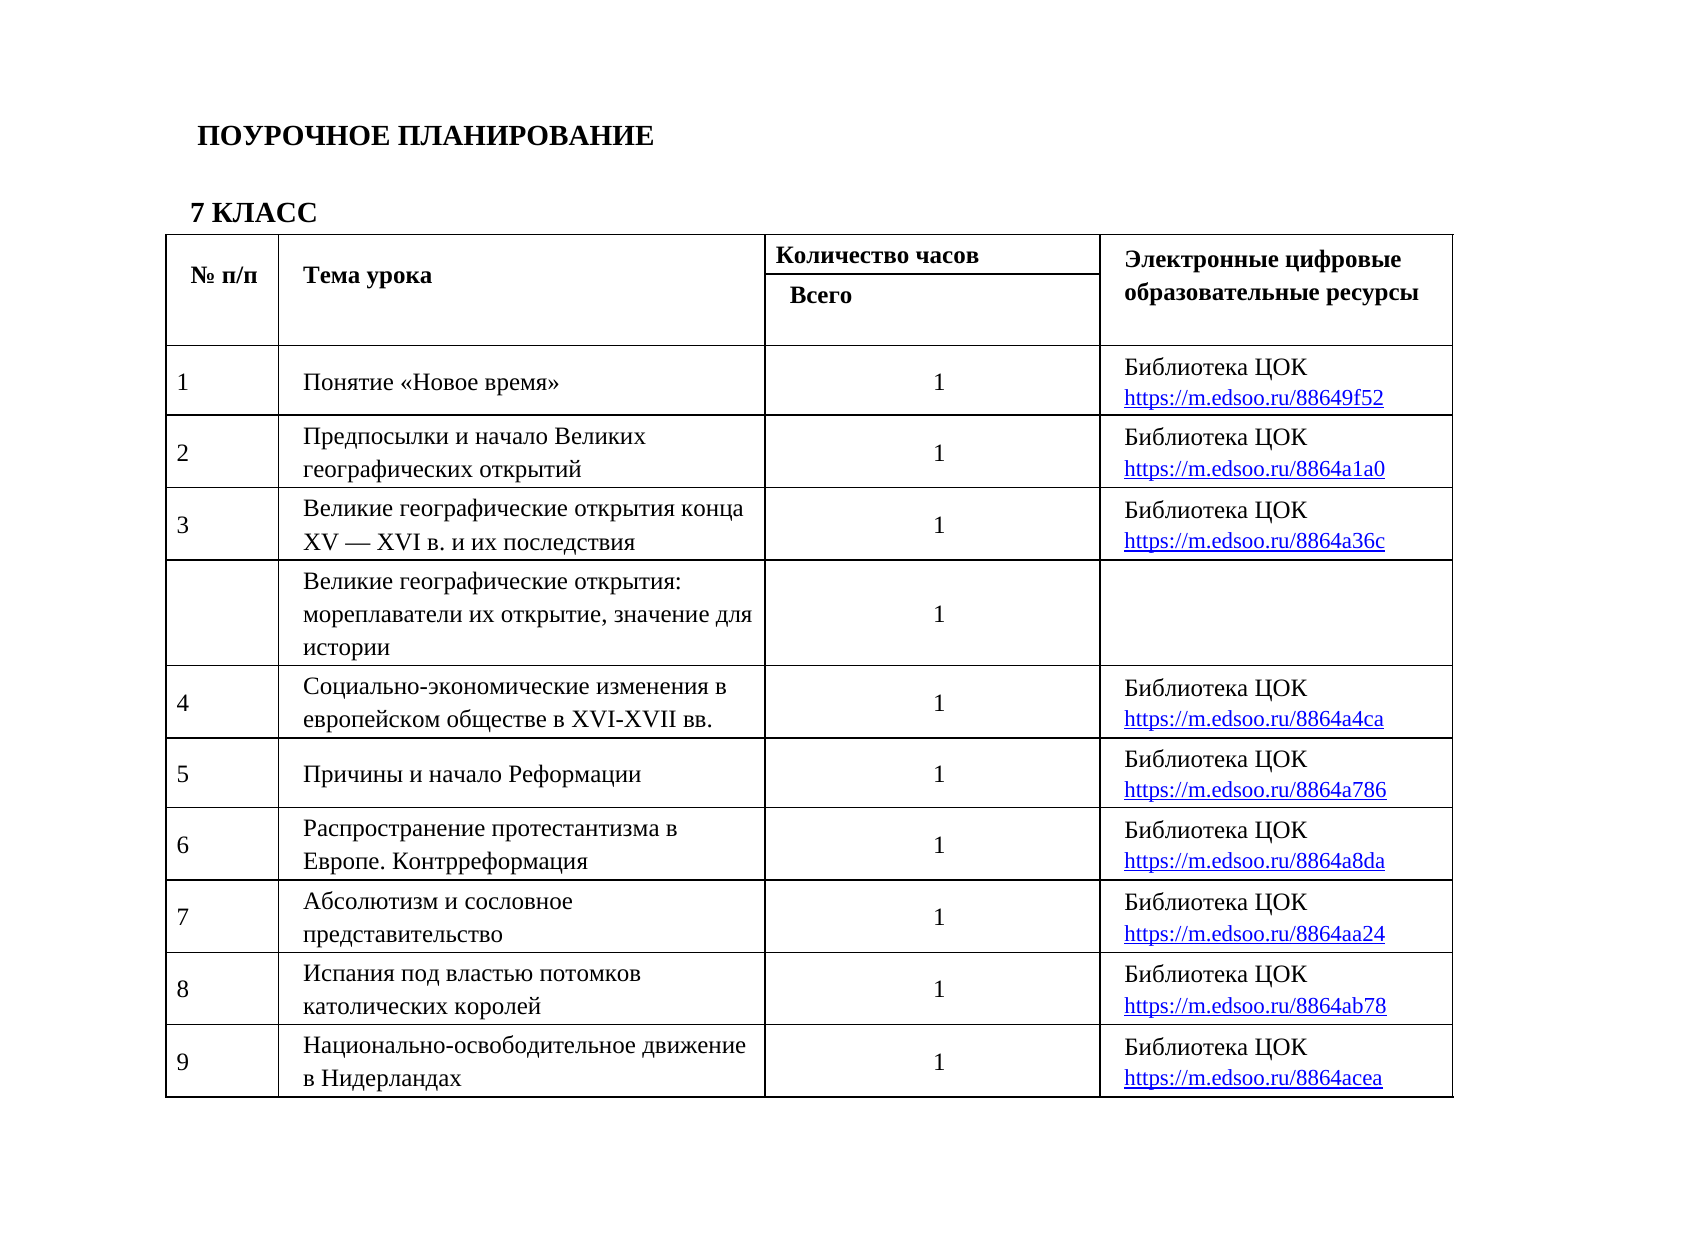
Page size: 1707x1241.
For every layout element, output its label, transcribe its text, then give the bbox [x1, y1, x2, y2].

table_cell Абсолютизм и сословное представительство [279, 881, 764, 951]
table_cell 8 [167, 953, 278, 1024]
table_cell Распространение протестантизма в Европе. Контрреформация [279, 808, 764, 879]
table_cell Великие географические открытия: мореплаватели их открытие, значение для истории [279, 561, 764, 664]
table_cell Социально-экономические изменения в европейском обществе в XVI-XVII вв. [279, 666, 764, 737]
table_cell 1 [766, 808, 1099, 879]
table_cell 6 [167, 808, 278, 879]
table_cell 1 [766, 953, 1099, 1024]
table_cell 2 [167, 416, 278, 487]
table_cell 1 [766, 881, 1099, 951]
text 7 КЛАСС [190, 195, 1618, 229]
table_cell [1101, 561, 1452, 664]
table_cell Библиотека ЦОК https://m.edsoo.ru/8864a786 [1101, 739, 1452, 807]
table_cell 1 [766, 346, 1099, 414]
table_cell 1 [766, 561, 1099, 664]
table_header № п/п [167, 235, 278, 345]
text ПОУРОЧНОЕ ПЛАНИРОВАНИЕ [190, 118, 1618, 152]
table_cell [167, 561, 278, 664]
table_cell Библиотека ЦОК https://m.edsoo.ru/8864a4ca [1101, 666, 1452, 737]
table_cell 1 [766, 739, 1099, 807]
table_cell 7 [167, 881, 278, 951]
table_cell 9 [167, 1025, 278, 1096]
table_cell 1 [766, 666, 1099, 737]
table_cell 1 [766, 416, 1099, 487]
table_cell Великие географические открытия конца XV — XVI в. и их последствия [279, 488, 764, 559]
table_cell Библиотека ЦОК https://m.edsoo.ru/8864a1a0 [1101, 416, 1452, 487]
table_cell Библиотека ЦОК https://m.edsoo.ru/88649f52 [1101, 346, 1452, 414]
table_cell Всего [766, 275, 1099, 345]
table_cell Библиотека ЦОК https://m.edsoo.ru/8864ab78 [1101, 953, 1452, 1024]
table_cell Библиотека ЦОК https://m.edsoo.ru/8864a36c [1101, 488, 1452, 559]
table_cell Испания под властью потомков католических королей [279, 953, 764, 1024]
table_header Электронные цифровые образовательные ресурсы [1101, 235, 1452, 345]
table_cell 1 [167, 346, 278, 414]
table_cell Библиотека ЦОК https://m.edsoo.ru/8864a8da [1101, 808, 1452, 879]
table_cell Предпосылки и начало Великих географических открытий [279, 416, 764, 487]
table_cell 4 [167, 666, 278, 737]
table_header Тема урока [279, 235, 764, 345]
table_cell Библиотека ЦОК https://m.edsoo.ru/8864acea [1101, 1025, 1452, 1096]
table_cell 1 [766, 1025, 1099, 1096]
table_cell 1 [766, 488, 1099, 559]
table_cell Национально-освободительное движение в Нидерландах [279, 1025, 764, 1096]
table_header Количество часов [766, 235, 1099, 273]
table_cell 3 [167, 488, 278, 559]
table_cell 5 [167, 739, 278, 807]
table_cell Понятие «Новое время» [279, 346, 764, 414]
table_cell Причины и начало Реформации [279, 739, 764, 807]
table_cell Библиотека ЦОК https://m.edsoo.ru/8864aa24 [1101, 881, 1452, 951]
